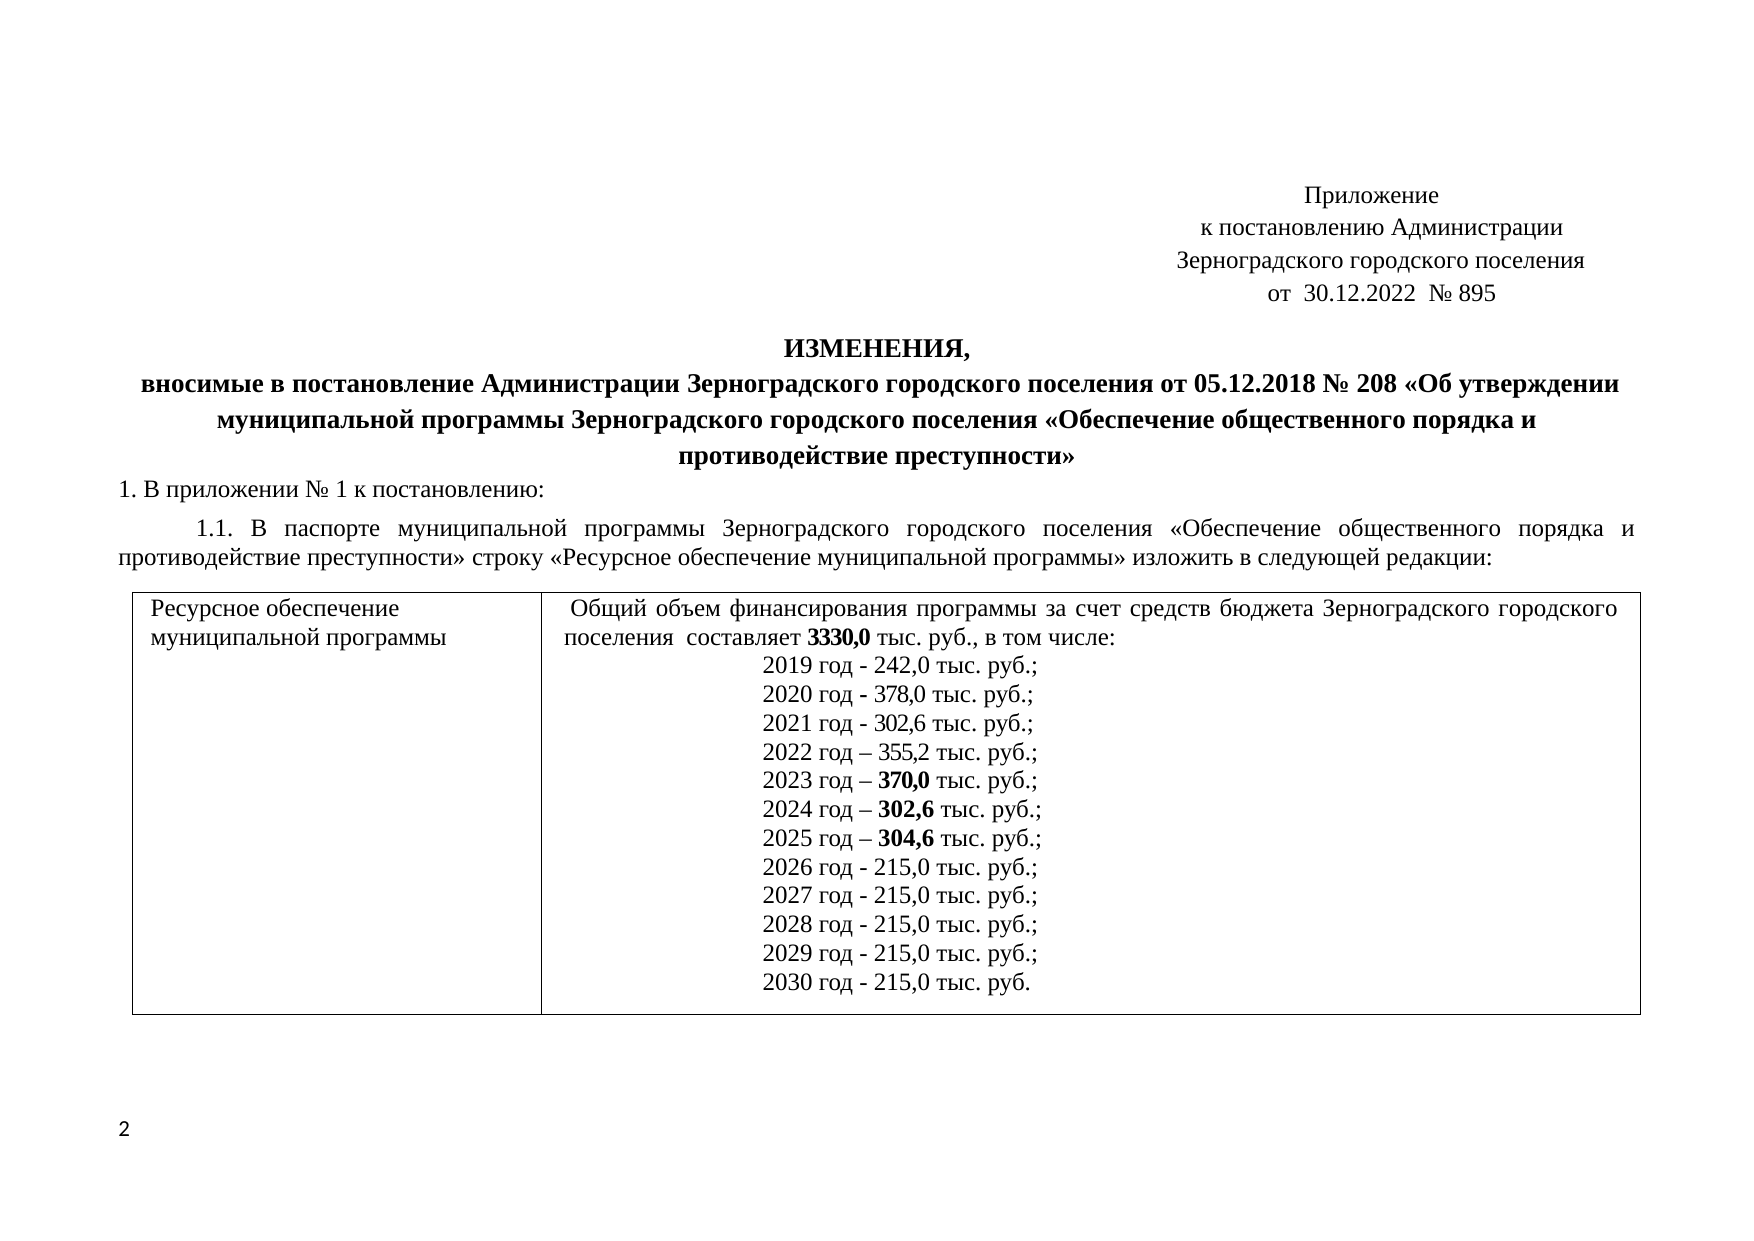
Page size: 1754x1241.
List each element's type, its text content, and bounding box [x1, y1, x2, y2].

text 1.1. В паспорте муниципальной программы Зерноградского городского поселения «Обеспечение общественного порядка и противодействие преступности» строку «Ресурсное обеспечение муниципальной программы» изложить в следующей редакции: [118, 513, 1636, 571]
table_header Общий объем финансирования программы за счет средств бюджета Зерноградского городского поселения составляет 3330,0 тыс. руб., в том числе: 2019 год - 242,0 тыс. руб.; 2020 год - 378,0 тыс. руб.; 2021 год - 302,6 тыс. руб.; 2022 год – 355,2 тыс. руб.; 2023 год – 370,0 тыс. руб.; 2024 год – 302,6 тыс. руб.; 2025 год – 304,6 тыс. руб.; 2026 год - 215,0 тыс. руб.; 2027 год - 215,0 тыс. руб.; 2028 год - 215,0 тыс. руб.; 2029 год - 215,0 тыс. руб.; 2030 год - 215,0 тыс. руб. [542, 593, 1640, 1014]
text ИЗМЕНЕНИЯ, [118, 332, 1636, 363]
text от 30.12.2022 № 895 [1125, 278, 1636, 307]
subtitle Приложение [1107, 180, 1636, 209]
table_header Ресурсное обеспечение муниципальной программы [133, 593, 541, 1014]
text к постановлению Администрации Зерноградского городского поселения [1125, 212, 1636, 273]
text вносимые в постановление Администрации Зерноградского городского поселения от 05.12.2018 № 208 «Об утверждении муниципальной программы Зерноградского городского поселения «Обеспечение общественного порядка и противодействие преступности» [118, 367, 1636, 470]
text 1. В приложении № 1 к постановлению: [118, 474, 1636, 503]
